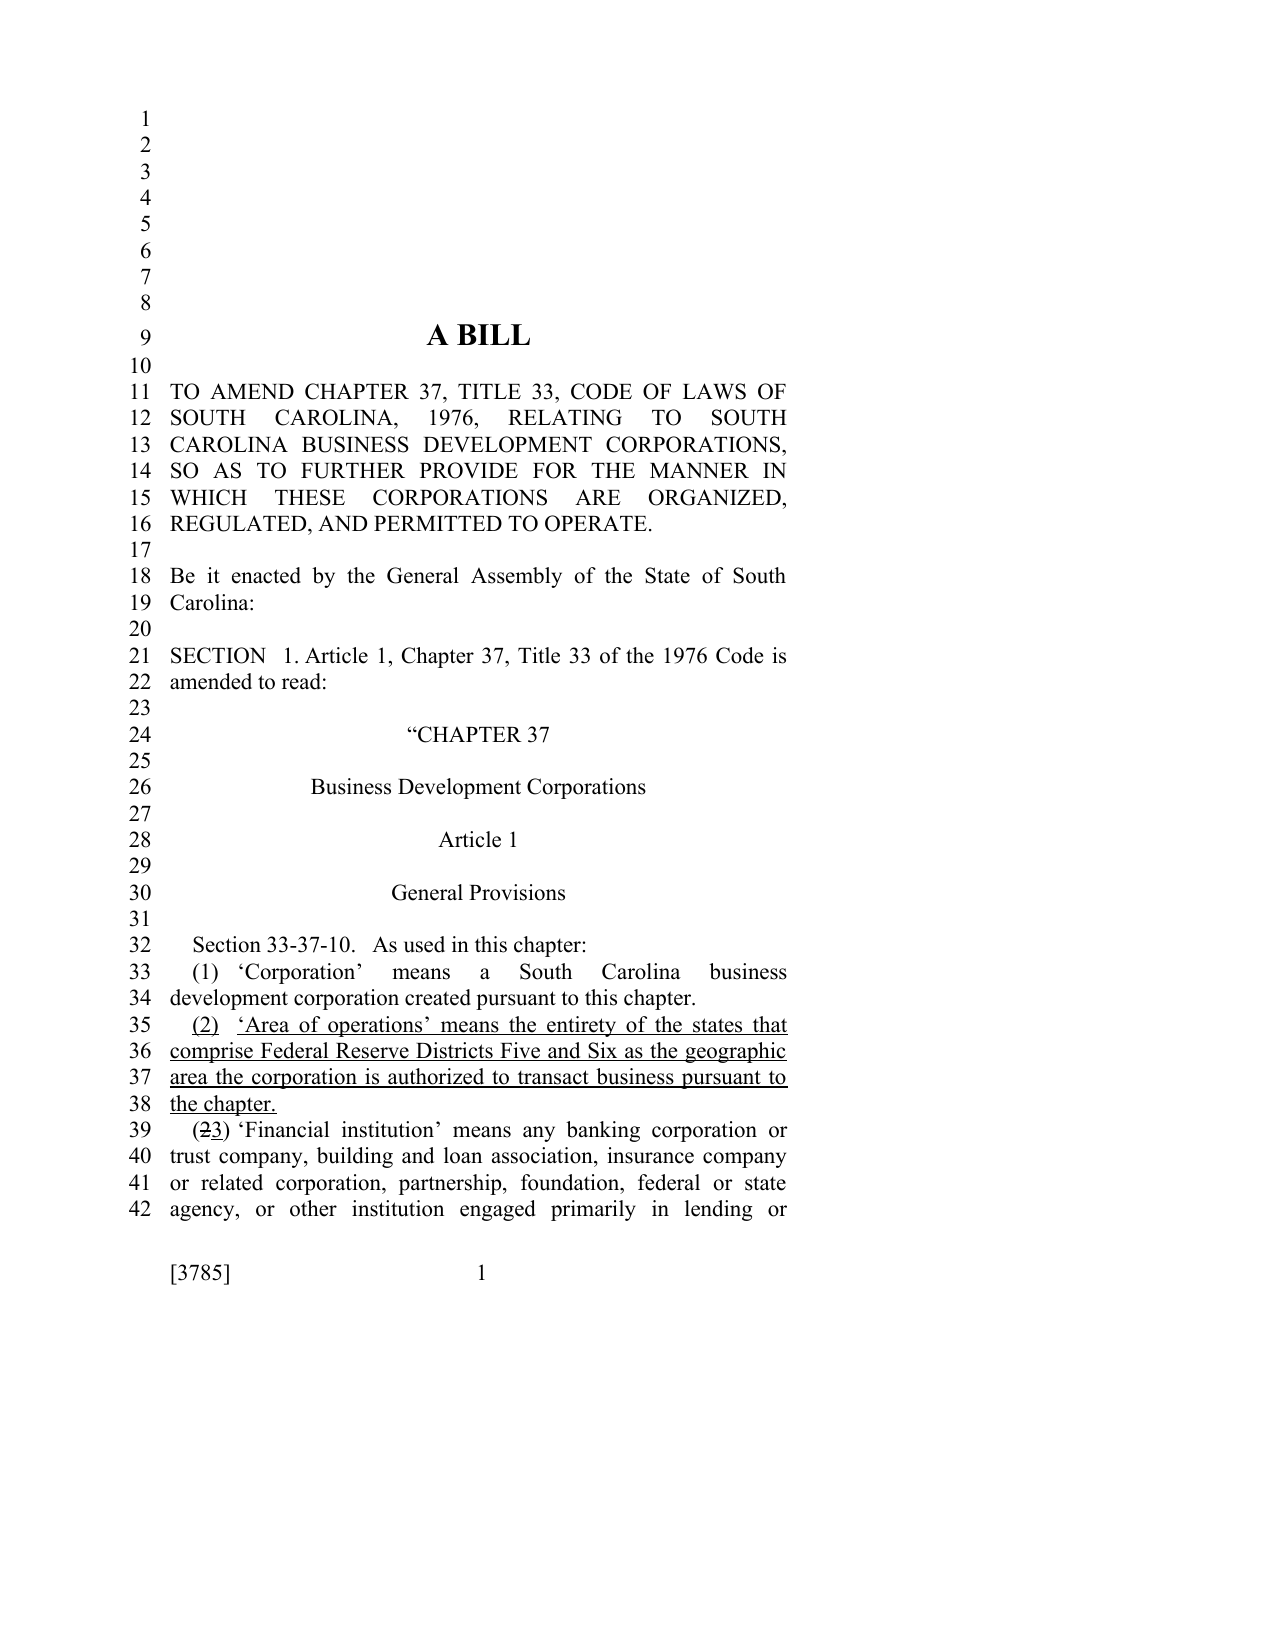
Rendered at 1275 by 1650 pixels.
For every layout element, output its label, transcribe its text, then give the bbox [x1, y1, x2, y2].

text General Provisions [169, 879, 787, 905]
text Business Development Corporations [169, 773, 787, 800]
text (2) ‘Area of operations’ means the entirety of the states that comprise Federal Reserve Districts Five and Six as the geographic area the corporation is authorized to transact business pursuant to the chapter. [169, 1011, 787, 1060]
text “CHAPTER 37 [169, 721, 787, 747]
text Be it enacted by the General Assembly of the State of South Carolina: [169, 563, 787, 615]
text SECTION 1. Article 1, Chapter 37, Title 33 of the 1976 Code is amended to read: [169, 642, 787, 694]
text (2) ‘Area of operations’ means the entirety of the states that comprise Federal Reserve Districts Five and Six as the geographic area the corporation is authorized to transact business pursuant to the chapter. [169, 1061, 787, 1086]
text A BILL [169, 316, 787, 352]
text (1) ‘Corporation’ means a South Carolina business development corporation created pursuant to this chapter. [169, 958, 787, 1011]
text Section 33-37-10. As used in this chapter: [169, 932, 787, 958]
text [169, 1116, 787, 1221]
text Article 1 [169, 826, 787, 852]
text (2) ‘Area of operations’ means the entirety of the states that comprise Federal Reserve Districts Five and Six as the geographic area the corporation is authorized to transact business pursuant to the chapter. [169, 1087, 787, 1116]
text TO AMEND CHAPTER 37, TITLE 33, CODE OF LAWS OF SOUTH CAROLINA, 1976, RELATING TO SOUTH CAROLINA BUSINESS DEVELOPMENT CORPORATIONS, SO AS TO FURTHER PROVIDE FOR THE MANNER IN WHICH THESE CORPORATIONS ARE ORGANIZED, REGULATED, AND PERMITTED TO OPERATE. [169, 378, 787, 536]
